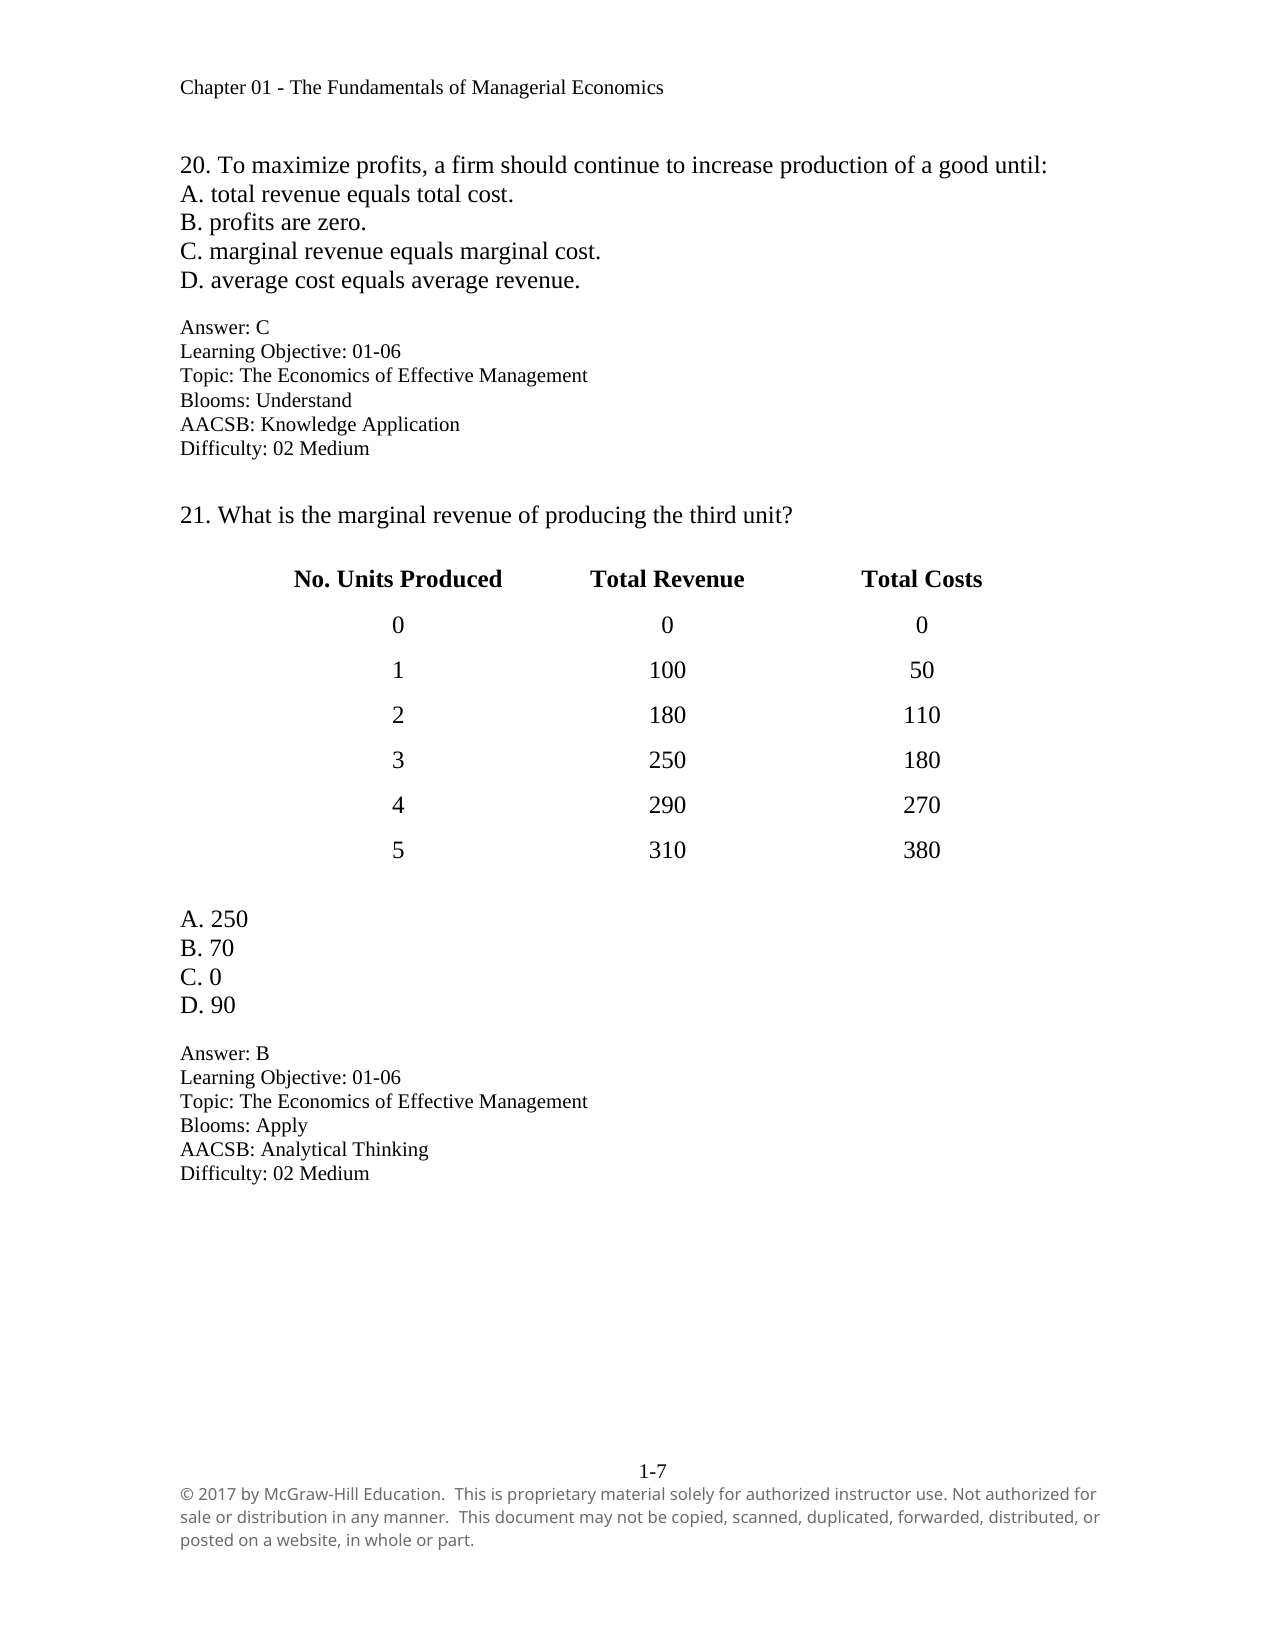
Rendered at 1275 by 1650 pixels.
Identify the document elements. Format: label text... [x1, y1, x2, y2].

table_cell 310 [540, 832, 794, 883]
text Answer: B [180, 1041, 1125, 1065]
table_cell 100 [540, 652, 794, 697]
text 20. To maximize profits, a firm should continue to increase production of a good until: A. total revenue equals total cost. B. profits are zero. C. marginal revenue equals marginal cost. D. average cost equals average revenue. [180, 150, 1125, 294]
table_cell 1 [256, 652, 540, 697]
text AACSB: Knowledge Application Difficulty: 02 Medium [180, 412, 1125, 479]
table_cell 250 [540, 742, 794, 787]
text A. 250 B. 70 C. 0 D. 90 [180, 904, 1125, 1019]
table_cell 180 [540, 697, 794, 742]
text Topic: The Economics of Effective Management [180, 363, 1125, 387]
table_cell 180 [795, 742, 1049, 787]
table_cell 270 [795, 787, 1049, 832]
table_header No. Units Produced [256, 558, 540, 607]
table_header Total Costs [795, 558, 1049, 607]
table_cell 5 [256, 832, 540, 883]
table_cell 0 [256, 607, 540, 652]
table_cell 2 [256, 697, 540, 742]
text Blooms: Apply [180, 1113, 1125, 1137]
table_cell 4 [256, 787, 540, 832]
text Learning Objective: 01-06 [180, 339, 1125, 363]
text AACSB: Analytical Thinking Difficulty: 02 Medium [180, 1137, 1125, 1185]
table_cell 50 [795, 652, 1049, 697]
text 21. What is the marginal revenue of producing the third unit? [180, 500, 1125, 529]
text Topic: The Economics of Effective Management [180, 1089, 1125, 1113]
table_cell 380 [795, 832, 1049, 883]
table_cell 3 [256, 742, 540, 787]
text Blooms: Understand [180, 387, 1125, 412]
text Answer: C [180, 315, 1125, 339]
table_header Total Revenue [540, 558, 794, 607]
text Learning Objective: 01-06 [180, 1065, 1125, 1089]
table_cell 0 [795, 607, 1049, 652]
table_cell 110 [795, 697, 1049, 742]
table_cell 0 [540, 607, 794, 652]
table_cell 290 [540, 787, 794, 832]
